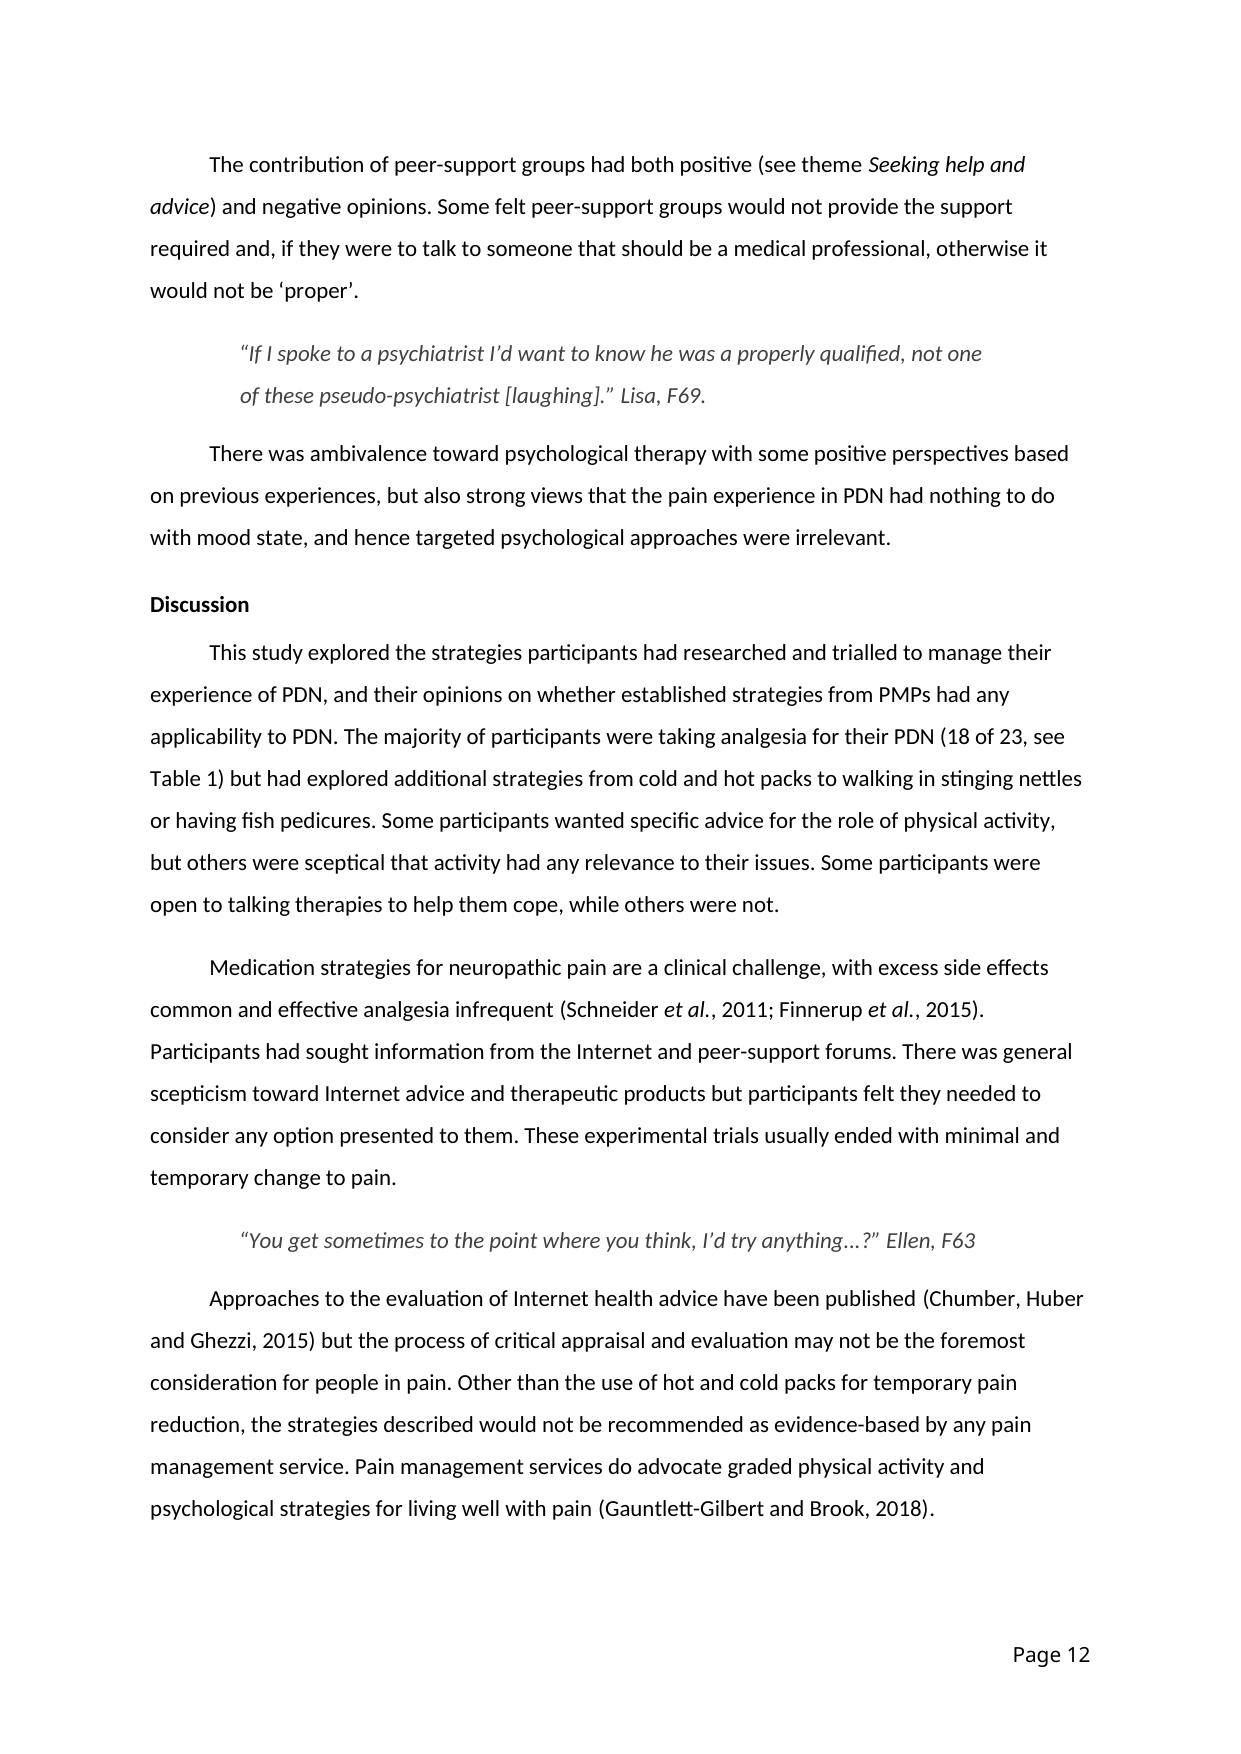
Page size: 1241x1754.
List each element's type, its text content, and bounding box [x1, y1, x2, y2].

text The contribution of peer-support groups had both positive (see theme Seeking help and advice) and negative opinions. Some felt peer-support groups would not provide the support required and, if they were to talk to someone that should be a medical professional, otherwise it would not be ‘proper’. [150, 150, 1090, 304]
subtitle Discussion [150, 590, 1090, 618]
text Approaches to the evaluation of Internet health advice have been published (Chumber, Huber and Ghezzi, 2015) but the process of critical appraisal and evaluation may not be the foremost consideration for people in pain. Other than the use of hot and cold packs for temporary pain reduction, the strategies described would not be recommended as evidence-based by any pain management service. Pain management services do advocate graded physical activity and psychological strategies for living well with pain (Gauntlett-Gilbert and Brook, 2018). [150, 1284, 1090, 1522]
text There was ambivalence toward psychological therapy with some positive perspectives based on previous experiences, but also strong views that the pain experience in PDN had nothing to do with mood state, and hence targeted psychological approaches were irrelevant. [150, 439, 1090, 551]
text Medication strategies for neuropathic pain are a clinical challenge, with excess side effects common and effective analgesia infrequent (Schneider et al., 2011; Finnerup et al., 2015). Participants had sought information from the Internet and peer-support forums. There was general scepticism toward Internet advice and therapeutic products but participants felt they needed to consider any option presented to them. These experimental trials usually ended with minimal and temporary change to pain. [150, 953, 1090, 1191]
text This study explored the strategies participants had researched and trialled to manage their experience of PDN, and their opinions on whether established strategies from PMPs had any applicability to PDN. The majority of participants were taking analgesia for their PDN (18 of 23, see Table 1) but had explored additional strategies from cold and hot packs to walking in stinging nettles or having fish pedicures. Some participants wanted specific advice for the role of physical activity, but others were sceptical that activity had any relevance to their issues. Some participants were open to talking therapies to help them cope, while others were not. [150, 638, 1090, 918]
text “You get sometimes to the point where you think, I’d try anything...?” Ellen, F63 [239, 1226, 1000, 1254]
text “If I spoke to a psychiatrist I’d want to know he was a properly qualified, not one of these pseudo-psychiatrist [laughing].” Lisa, F69. [239, 339, 1000, 409]
